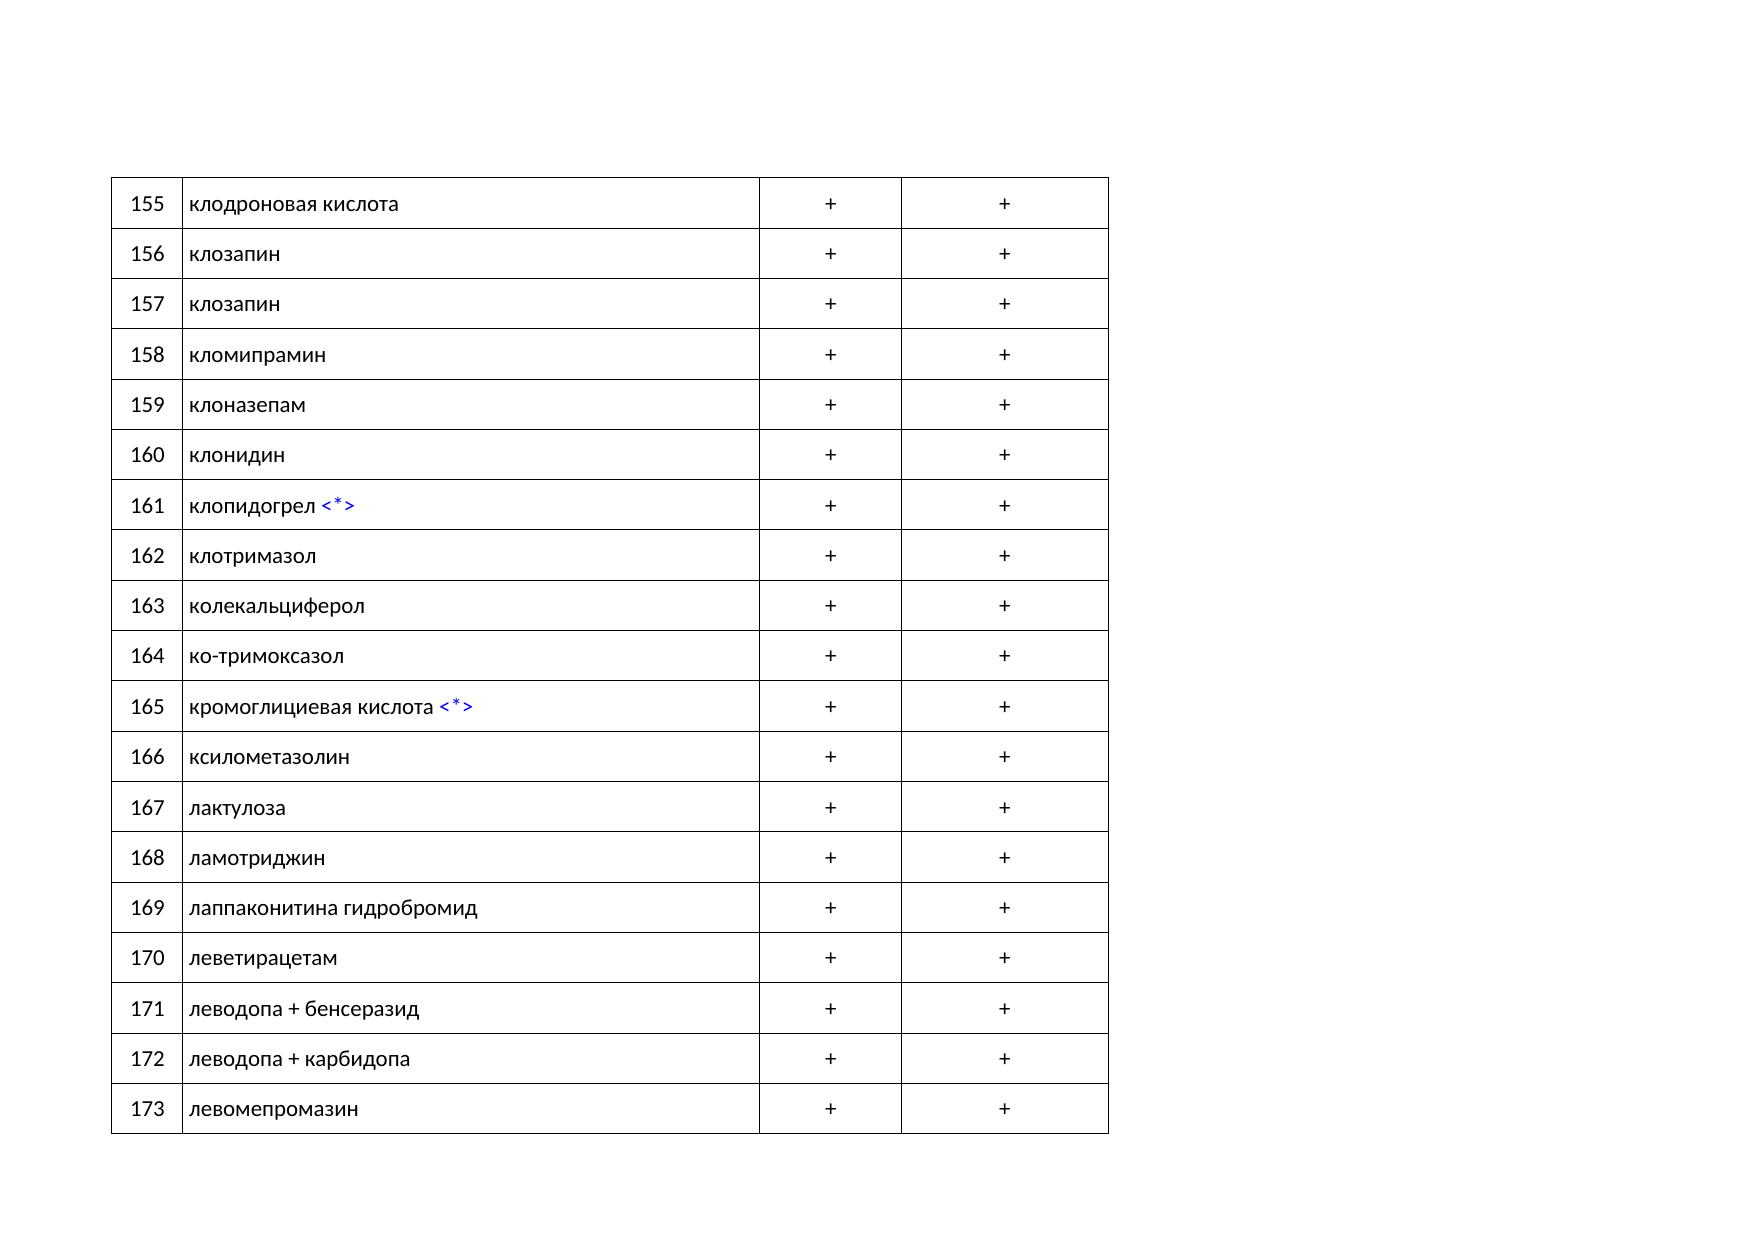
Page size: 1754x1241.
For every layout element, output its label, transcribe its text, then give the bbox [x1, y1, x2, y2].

table_cell + [902, 430, 1108, 479]
table_cell + [902, 581, 1108, 630]
table_cell + [760, 732, 901, 781]
table_cell + [902, 983, 1108, 1032]
table_cell 156 [112, 229, 182, 278]
table_cell 172 [112, 1034, 182, 1083]
table_cell + [760, 530, 901, 580]
table_cell 163 [112, 581, 182, 630]
table_cell клозапин [183, 279, 759, 328]
table_cell клозапин [183, 229, 759, 278]
table_cell кромоглициевая кислота <*> [183, 681, 759, 731]
table_cell + [760, 1084, 901, 1133]
table_cell + [760, 933, 901, 982]
table_cell + [902, 681, 1108, 731]
table_cell + [760, 229, 901, 278]
table_cell 157 [112, 279, 182, 328]
table_cell + [760, 681, 901, 731]
table_cell 171 [112, 983, 182, 1032]
table_cell + [760, 983, 901, 1032]
table_cell + [760, 480, 901, 529]
table_cell 162 [112, 530, 182, 580]
table_cell ко-тримоксазол [183, 631, 759, 680]
table_cell + [902, 380, 1108, 429]
table_cell 164 [112, 631, 182, 680]
table_cell леводопа + бенсеразид [183, 983, 759, 1032]
table_cell + [902, 883, 1108, 932]
table_cell 169 [112, 883, 182, 932]
table_cell + [902, 279, 1108, 328]
table_cell + [902, 782, 1108, 831]
table_cell клопидогрел <*> [183, 480, 759, 529]
table_cell + [902, 530, 1108, 580]
table_cell 159 [112, 380, 182, 429]
table_cell + [760, 1034, 901, 1083]
table_cell кломипрамин [183, 329, 759, 378]
table_cell + [760, 631, 901, 680]
table_cell 168 [112, 832, 182, 882]
table_cell + [902, 933, 1108, 982]
table_cell леветирацетам [183, 933, 759, 982]
table_cell 170 [112, 933, 182, 982]
table_cell + [760, 380, 901, 429]
table_cell + [902, 329, 1108, 378]
table_cell клодроновая кислота [183, 178, 759, 227]
table_cell клотримазол [183, 530, 759, 580]
table_cell + [760, 329, 901, 378]
table_cell + [902, 1034, 1108, 1083]
table_cell + [760, 782, 901, 831]
table_cell + [760, 430, 901, 479]
table_cell + [760, 279, 901, 328]
table_cell лаппаконитина гидробромид [183, 883, 759, 932]
table_cell ламотриджин [183, 832, 759, 882]
table_cell + [902, 480, 1108, 529]
table_cell + [902, 631, 1108, 680]
table_cell 165 [112, 681, 182, 731]
table_cell + [902, 178, 1108, 227]
table_cell + [760, 883, 901, 932]
table_cell + [760, 178, 901, 227]
table_cell + [902, 732, 1108, 781]
table_cell + [760, 832, 901, 882]
table_cell лактулоза [183, 782, 759, 831]
table_cell левомепромазин [183, 1084, 759, 1133]
table_cell клонидин [183, 430, 759, 479]
table_cell клоназепам [183, 380, 759, 429]
table_cell леводопа + карбидопа [183, 1034, 759, 1083]
table_cell колекальциферол [183, 581, 759, 630]
table_cell 166 [112, 732, 182, 781]
table_cell + [902, 832, 1108, 882]
table_cell 160 [112, 430, 182, 479]
table_cell + [760, 581, 901, 630]
table_cell + [902, 1084, 1108, 1133]
table_cell + [902, 229, 1108, 278]
table_cell 158 [112, 329, 182, 378]
table_cell 167 [112, 782, 182, 831]
table_cell 161 [112, 480, 182, 529]
table_cell ксилометазолин [183, 732, 759, 781]
table_cell 173 [112, 1084, 182, 1133]
table_cell 155 [112, 178, 182, 227]
